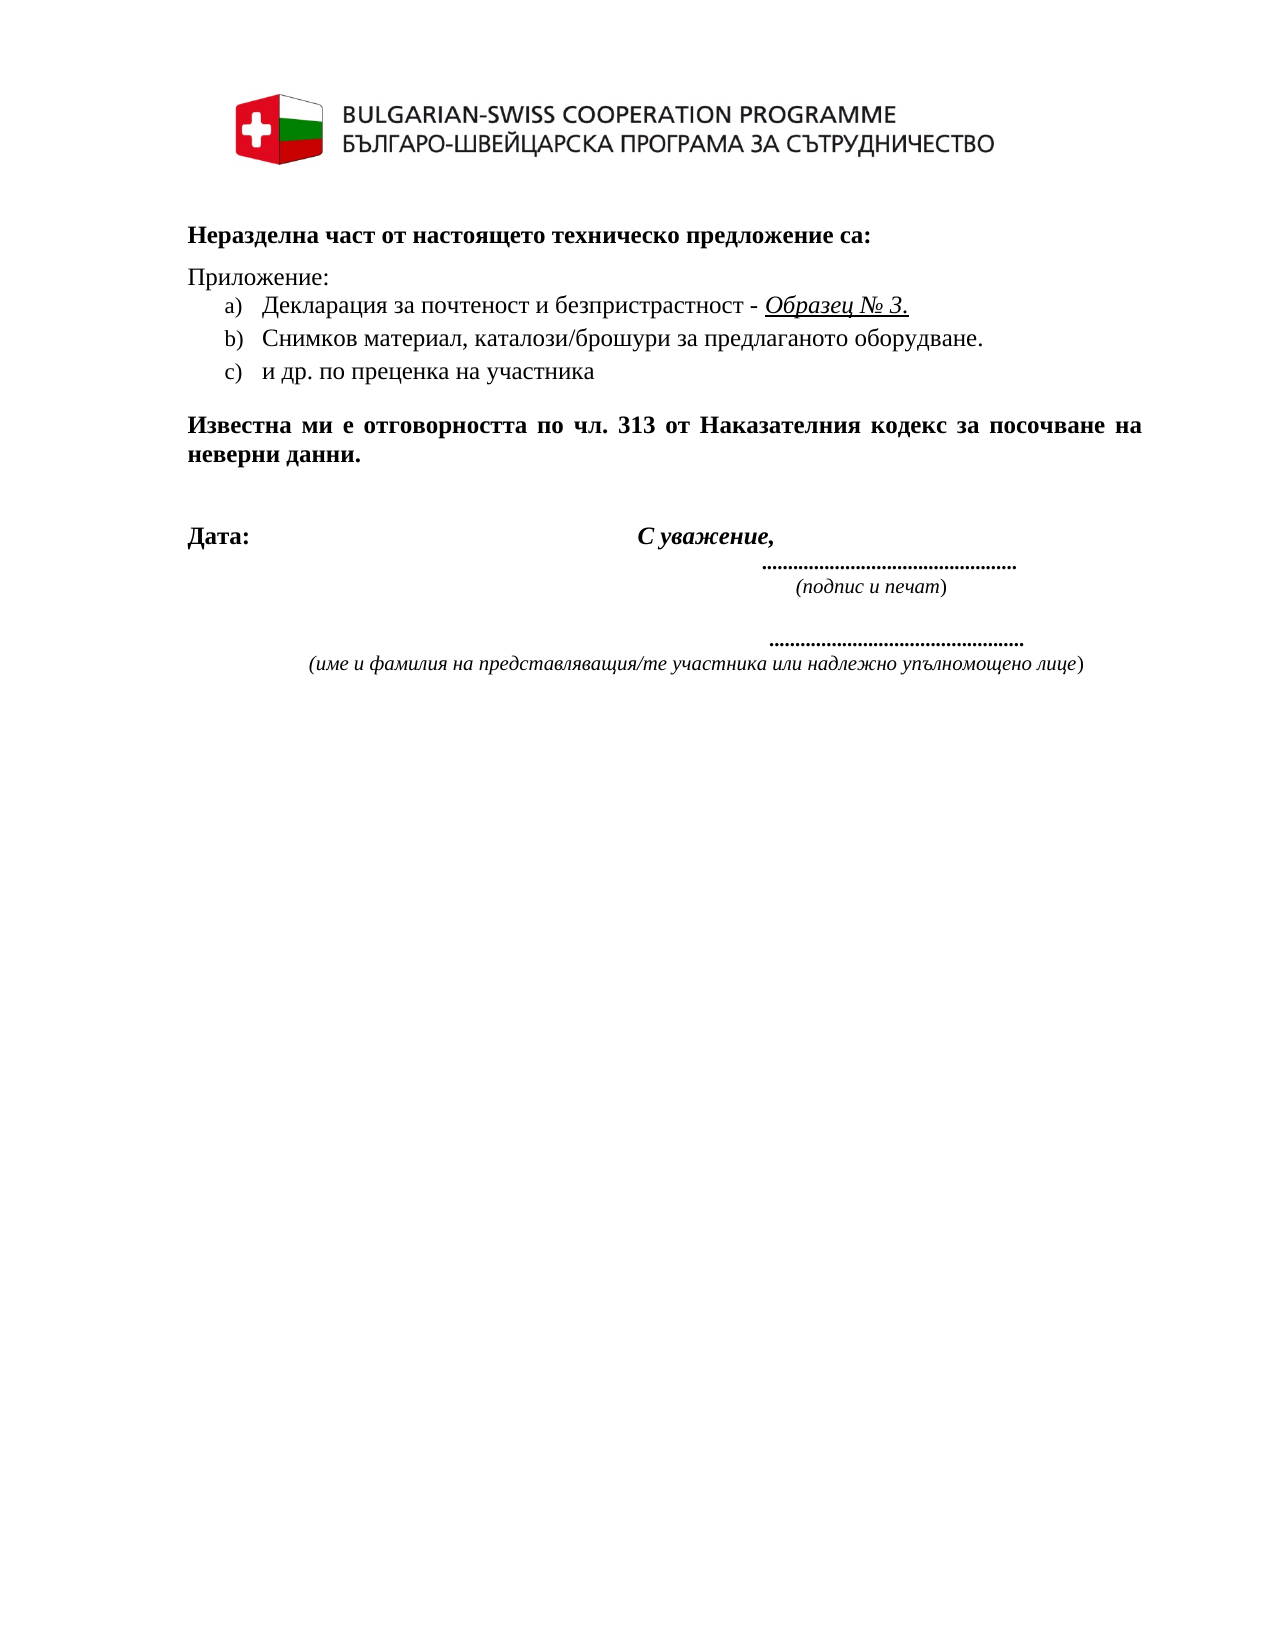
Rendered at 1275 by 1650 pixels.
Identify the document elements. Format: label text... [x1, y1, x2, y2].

text Приложение: [187, 262, 1144, 290]
list Снимков материал, каталози/брошури за предлаганото оборудване. [224, 323, 1144, 352]
text Дата: С уважение, ................................................. [187, 521, 1144, 574]
text (подпис и печат) [187, 574, 1144, 598]
text ................................................. [187, 627, 1144, 651]
list и др. по преценка на участника [224, 356, 1144, 385]
picture [187, 37, 1074, 221]
list Декларация за почтеност и безпристрастност - Образец № 3. [224, 290, 1144, 319]
text Неразделна част от настоящето техническо предложение са: [187, 220, 1144, 249]
text (име и фамилия на представляващия/те участника или надлежно упълномощено лице) [187, 651, 1144, 675]
text Известна ми е отговорността по чл. 313 от Наказателния кодекс за посочване на неверни данни. [187, 410, 1144, 468]
